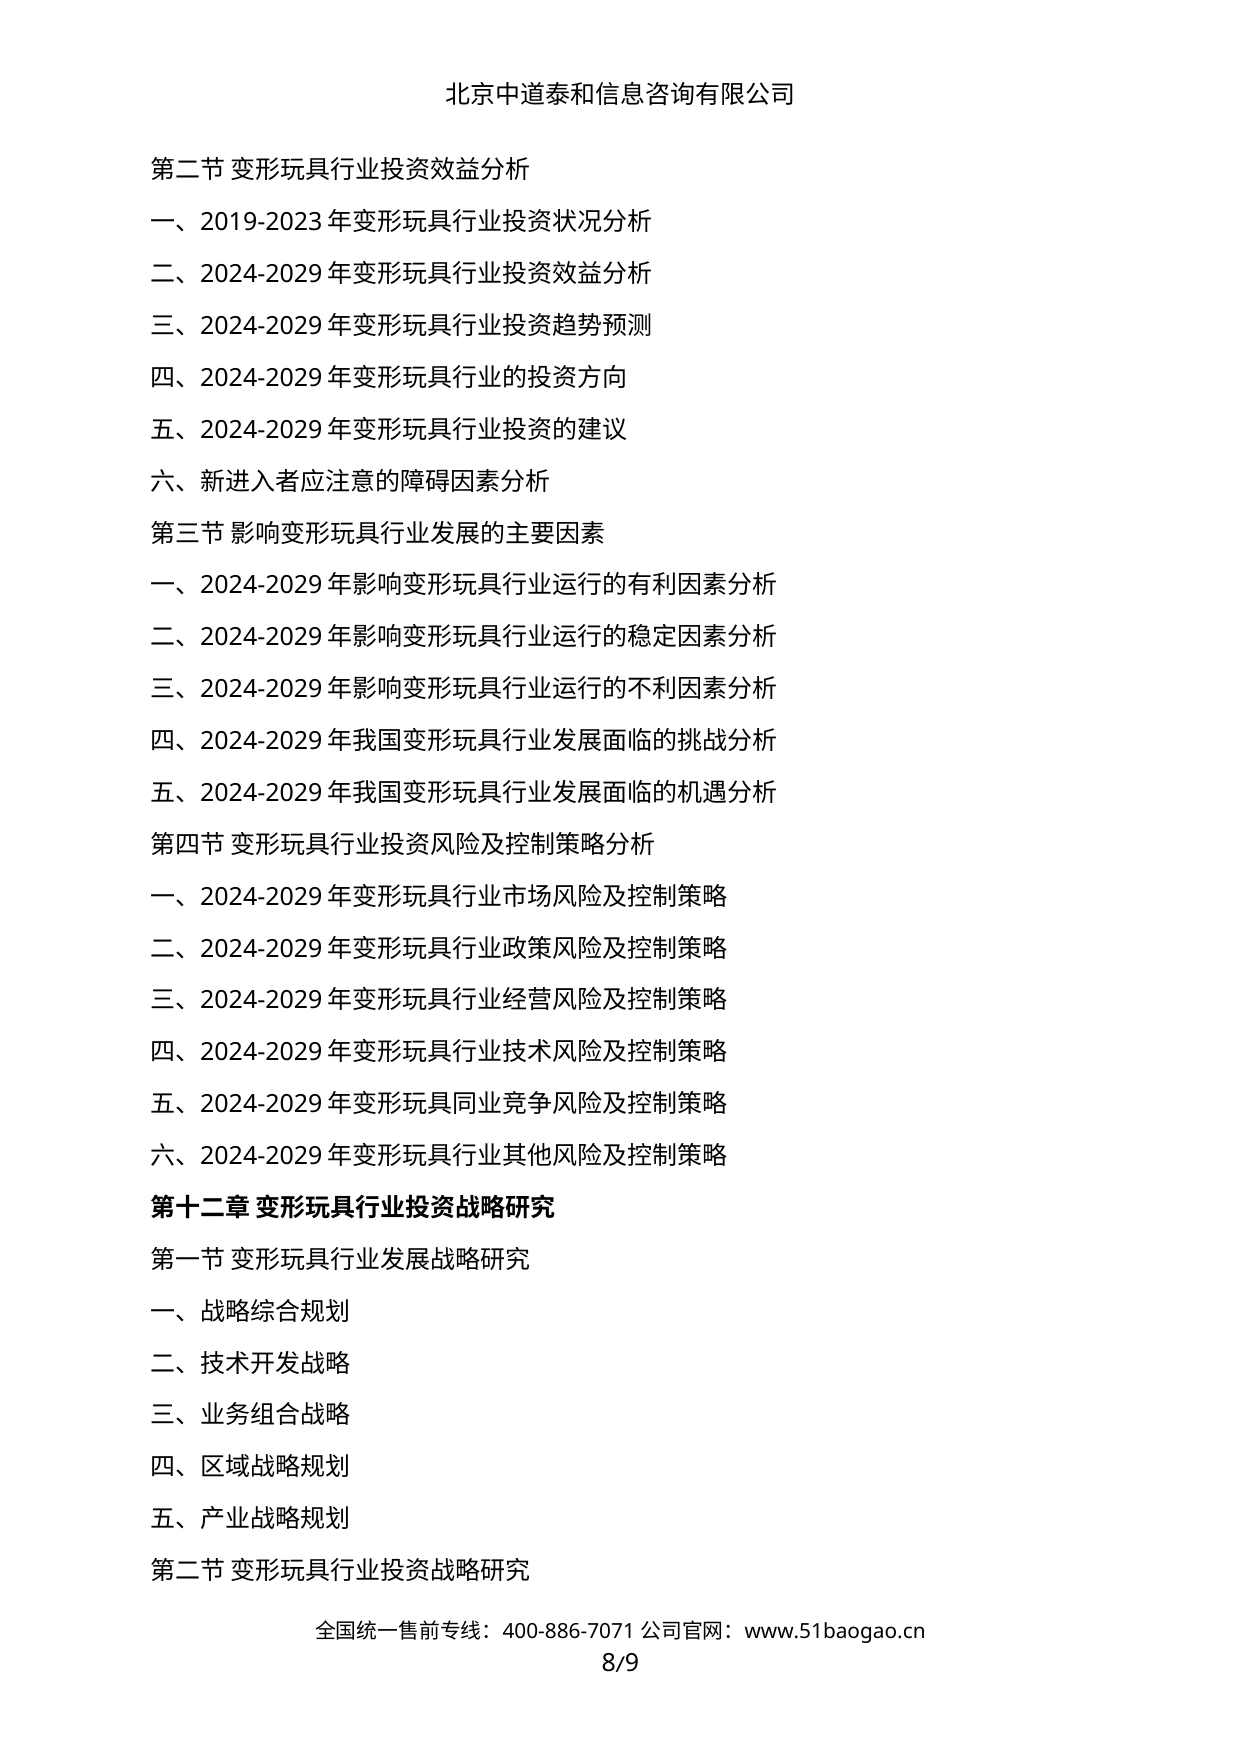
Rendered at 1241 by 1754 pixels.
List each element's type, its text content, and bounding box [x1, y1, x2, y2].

text 第二节 变形玩具行业投资效益分析 [150, 150, 1090, 186]
text 三、业务组合战略 [150, 1395, 1090, 1431]
text 第十二章 变形玩具行业投资战略研究 [150, 1187, 1090, 1224]
text 四、2024-2029年我国变形玩具行业发展面临的挑战分析 [150, 721, 1090, 757]
text 二、2024-2029年变形玩具行业投资效益分析 [150, 254, 1090, 290]
text 五、2024-2029年变形玩具行业投资的建议 [150, 409, 1090, 446]
text 三、2024-2029年变形玩具行业投资趋势预测 [150, 306, 1090, 342]
text 五、产业战略规划 [150, 1499, 1090, 1535]
text 第一节 变形玩具行业发展战略研究 [150, 1239, 1090, 1276]
text 三、2024-2029年变形玩具行业经营风险及控制策略 [150, 980, 1090, 1016]
text 五、2024-2029年变形玩具同业竞争风险及控制策略 [150, 1084, 1090, 1120]
text 五、2024-2029年我国变形玩具行业发展面临的机遇分析 [150, 772, 1090, 809]
text 六、2024-2029年变形玩具行业其他风险及控制策略 [150, 1136, 1090, 1172]
text 二、2024-2029年影响变形玩具行业运行的稳定因素分析 [150, 617, 1090, 653]
text 一、2024-2029年变形玩具行业市场风险及控制策略 [150, 876, 1090, 912]
text 三、2024-2029年影响变形玩具行业运行的不利因素分析 [150, 669, 1090, 705]
text 四、2024-2029年变形玩具行业技术风险及控制策略 [150, 1032, 1090, 1068]
text 一、2024-2029年影响变形玩具行业运行的有利因素分析 [150, 565, 1090, 601]
text 二、技术开发战略 [150, 1343, 1090, 1379]
text 一、战略综合规划 [150, 1291, 1090, 1327]
text 四、区域战略规划 [150, 1447, 1090, 1483]
text 二、2024-2029年变形玩具行业政策风险及控制策略 [150, 928, 1090, 964]
text 第四节 变形玩具行业投资风险及控制策略分析 [150, 824, 1090, 861]
text 第二节 变形玩具行业投资战略研究 [150, 1551, 1090, 1587]
text 六、新进入者应注意的障碍因素分析 [150, 461, 1090, 497]
text 四、2024-2029年变形玩具行业的投资方向 [150, 357, 1090, 394]
text 第三节 影响变形玩具行业发展的主要因素 [150, 513, 1090, 549]
text 一、2019-2023年变形玩具行业投资状况分析 [150, 202, 1090, 238]
